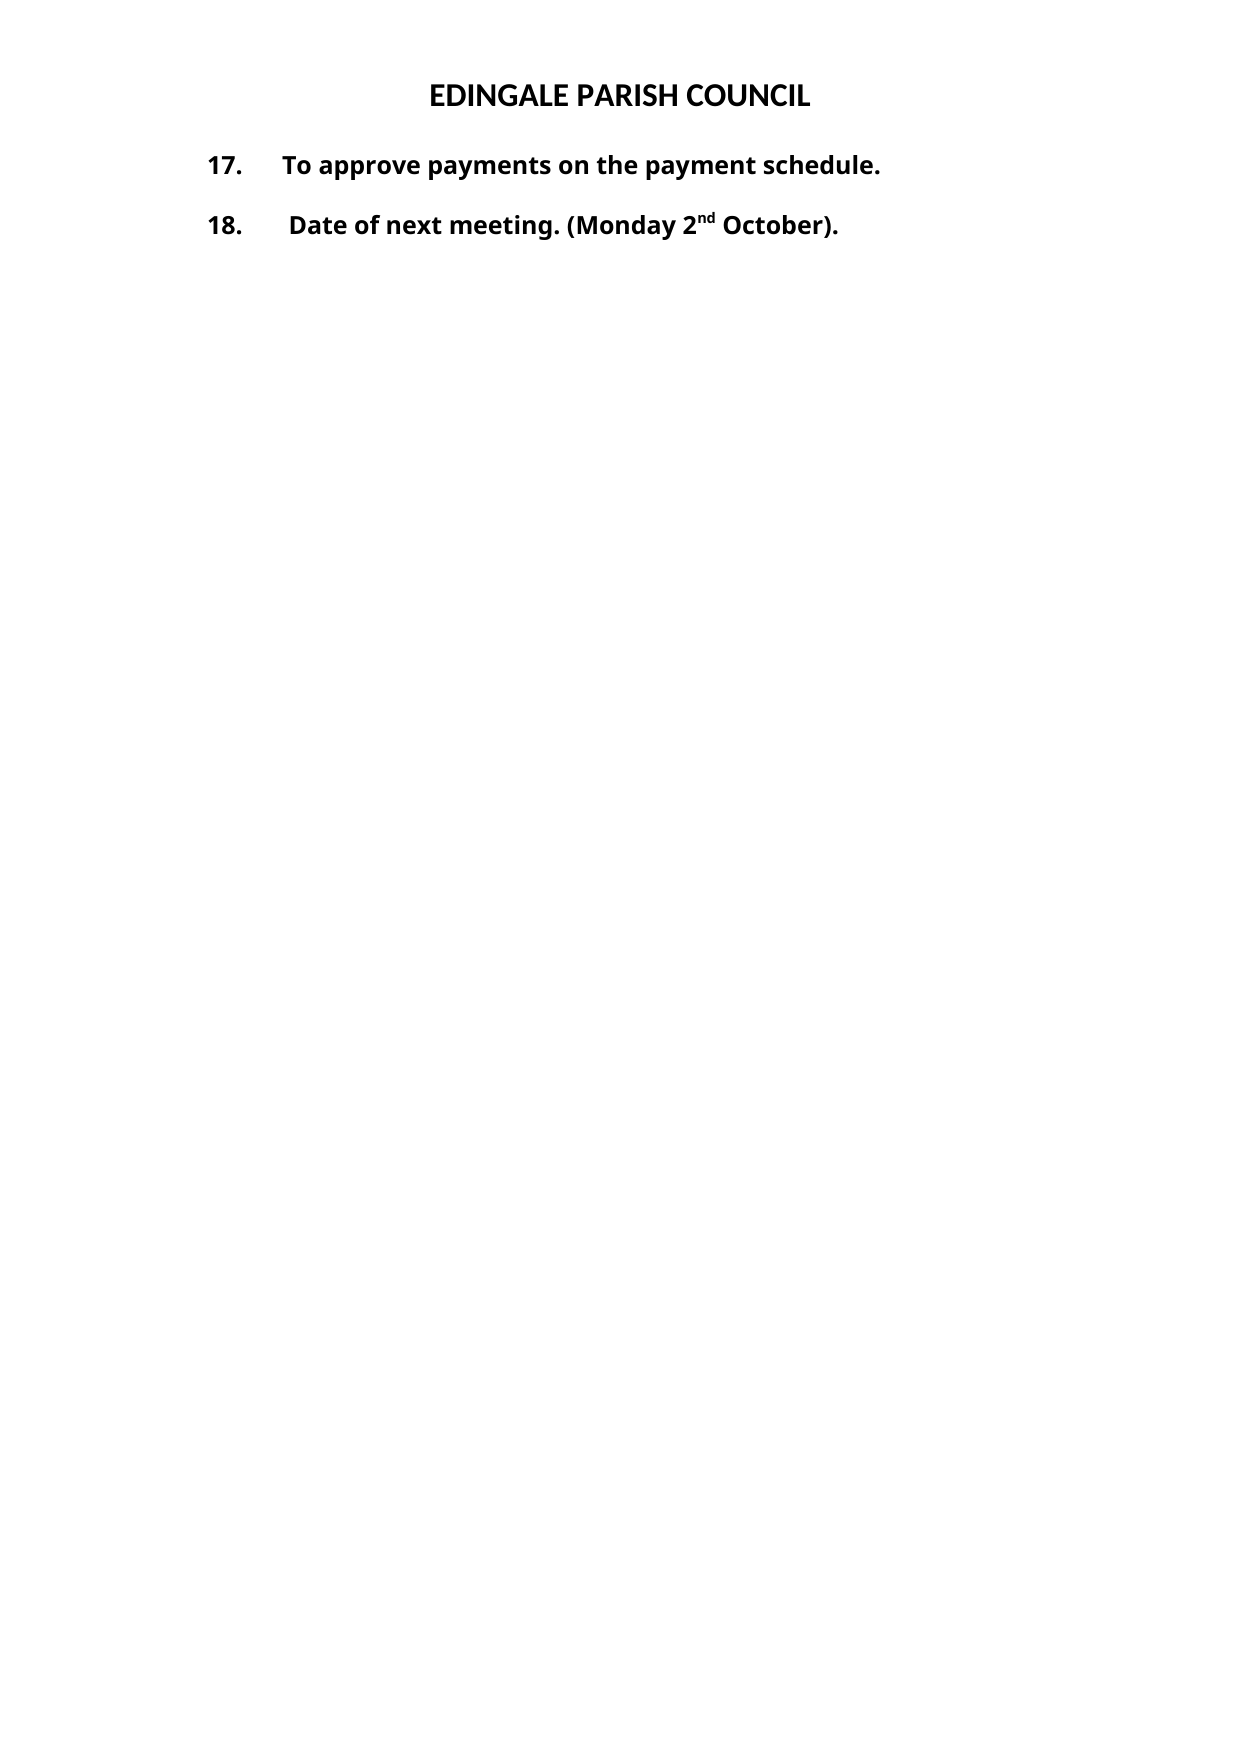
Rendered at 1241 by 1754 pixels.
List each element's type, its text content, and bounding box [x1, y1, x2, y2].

list To approve payments on the payment schedule. [207, 148, 1092, 182]
list Date of next meeting. (Monday 2nd October). [207, 208, 1092, 242]
